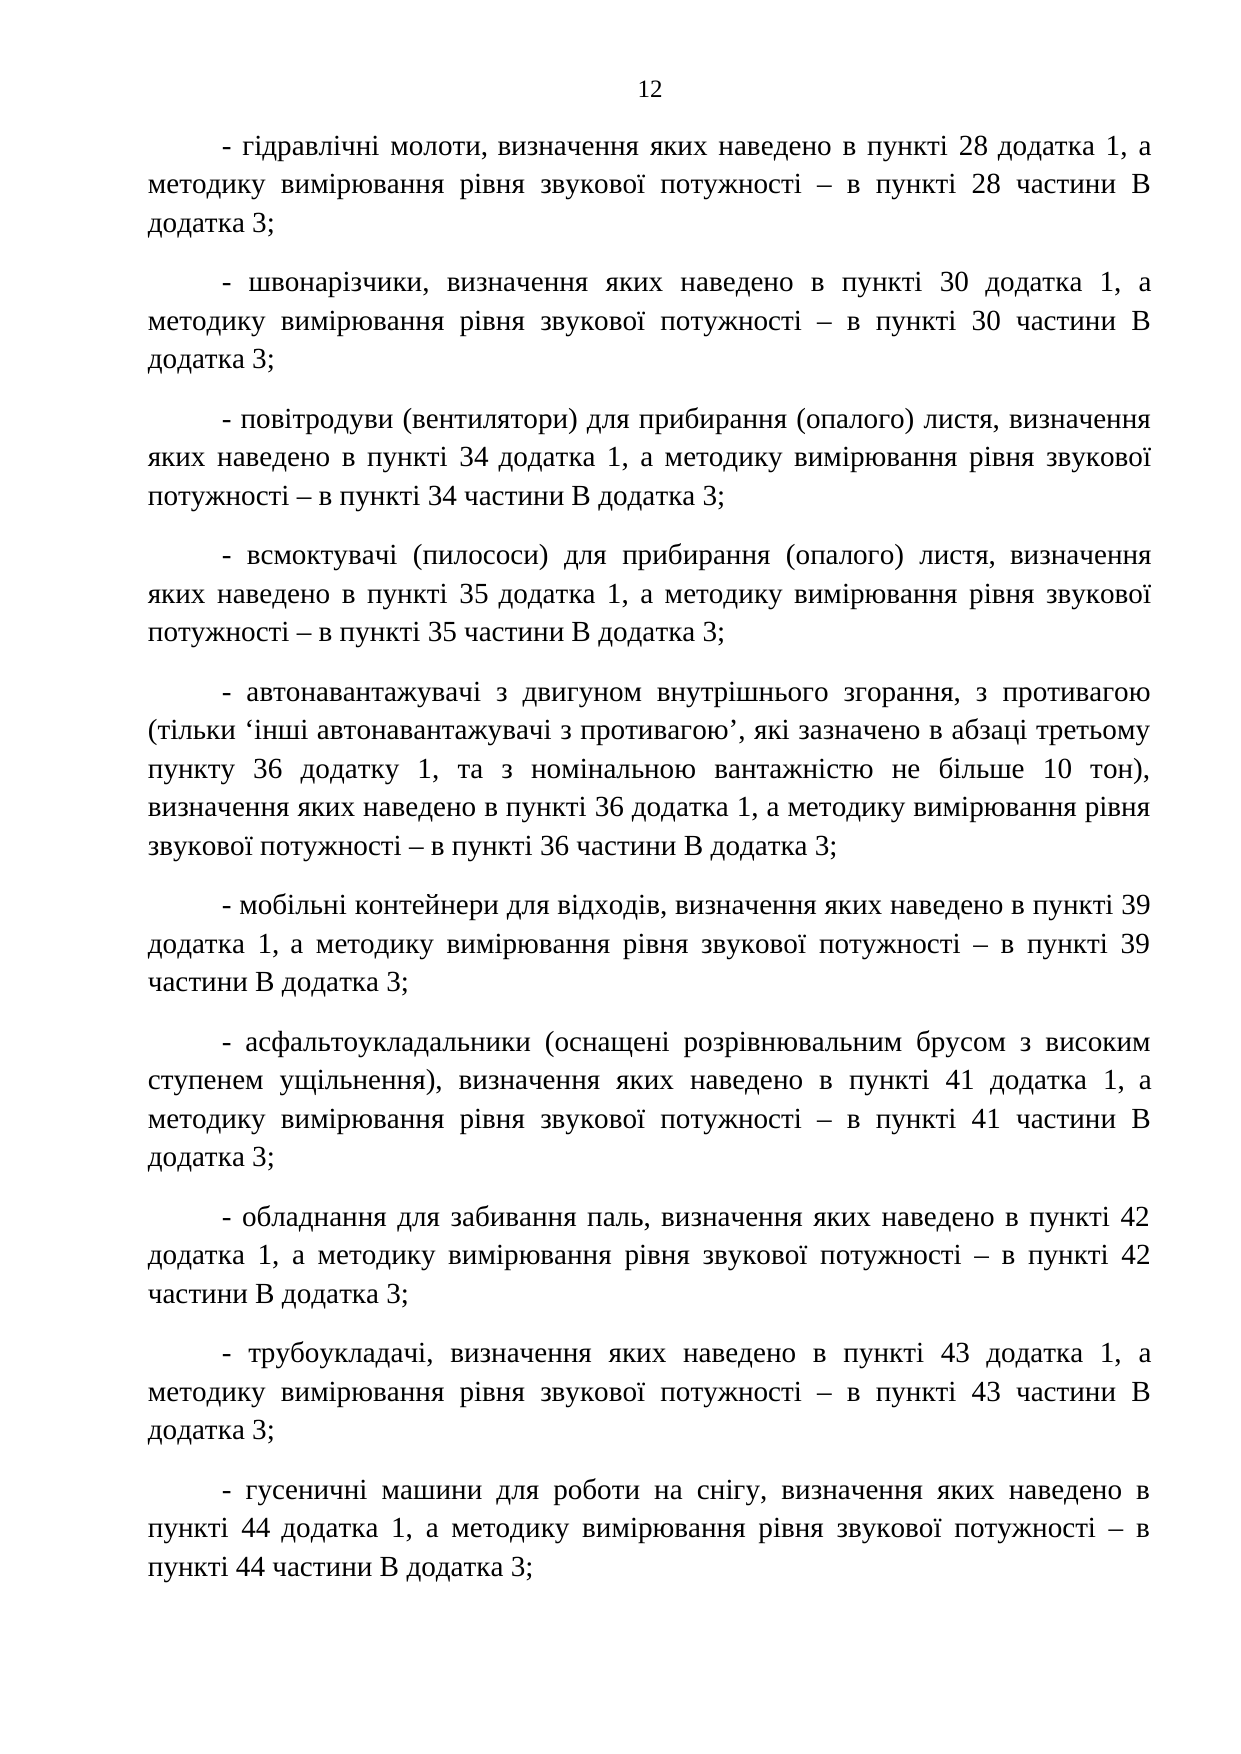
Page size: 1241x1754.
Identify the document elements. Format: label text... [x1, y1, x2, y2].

text - повітродуви (вентилятори) для прибирання (опалого) листя, визначення яких наведено в пункті 34 додатка 1, а методику вимірювання рівня звукової потужності – в пункті 34 частини B додатка 3; [148, 401, 1152, 512]
text - всмоктувачі (пилососи) для прибирання (опалого) листя, визначення яких наведено в пункті 35 додатка 1, а методику вимірювання рівня звукової потужності – в пункті 35 частини B додатка 3; [148, 537, 1152, 648]
text - гідравлічні молоти, визначення яких наведено в пункті 28 додатка 1, а методику вимірювання рівня звукової потужності – в пункті 28 частини B додатка 3; [148, 128, 1152, 239]
text - обладнання для забивання паль, визначення яких наведено в пункті 42 додатка 1, а методику вимірювання рівня звукової потужності – в пункті 42 частини B додатка 3; [148, 1199, 1152, 1309]
text - швонарізчики, визначення яких наведено в пункті 30 додатка 1, а методику вимірювання рівня звукової потужності – в пункті 30 частини B додатка 3; [148, 264, 1152, 375]
text - автонавантажувачі з двигуном внутрішнього згорання, з противагою (тільки ‘інші автонавантажувачі з противагою’, які зазначено в абзаці третьому пункту 36 додатку 1, та з номінальною вантажністю не більше 10 тон), визначення яких наведено в пункті 36 додатка 1, а методику вимірювання рівня звукової потужності – в пункті 36 частини B додатка 3; [148, 674, 1152, 862]
text - трубоукладачі, визначення яких наведено в пункті 43 додатка 1, а методику вимірювання рівня звукової потужності – в пункті 43 частини B додатка 3; [148, 1335, 1152, 1446]
text - мобільні контейнери для відходів, визначення яких наведено в пункті 39 додатка 1, а методику вимірювання рівня звукової потужності – в пункті 39 частини B додатка 3; [148, 887, 1152, 998]
text - асфальтоукладальники (оснащені розрівнювальним брусом з високим ступенем ущільнення), визначення яких наведено в пункті 41 додатка 1, а методику вимірювання рівня звукової потужності – в пункті 41 частини B додатка 3; [148, 1024, 1152, 1173]
text - гусеничні машини для роботи на снігу, визначення яких наведено в пункті 44 додатка 1, а методику вимірювання рівня звукової потужності – в пункті 44 частини B додатка 3; [148, 1472, 1152, 1582]
